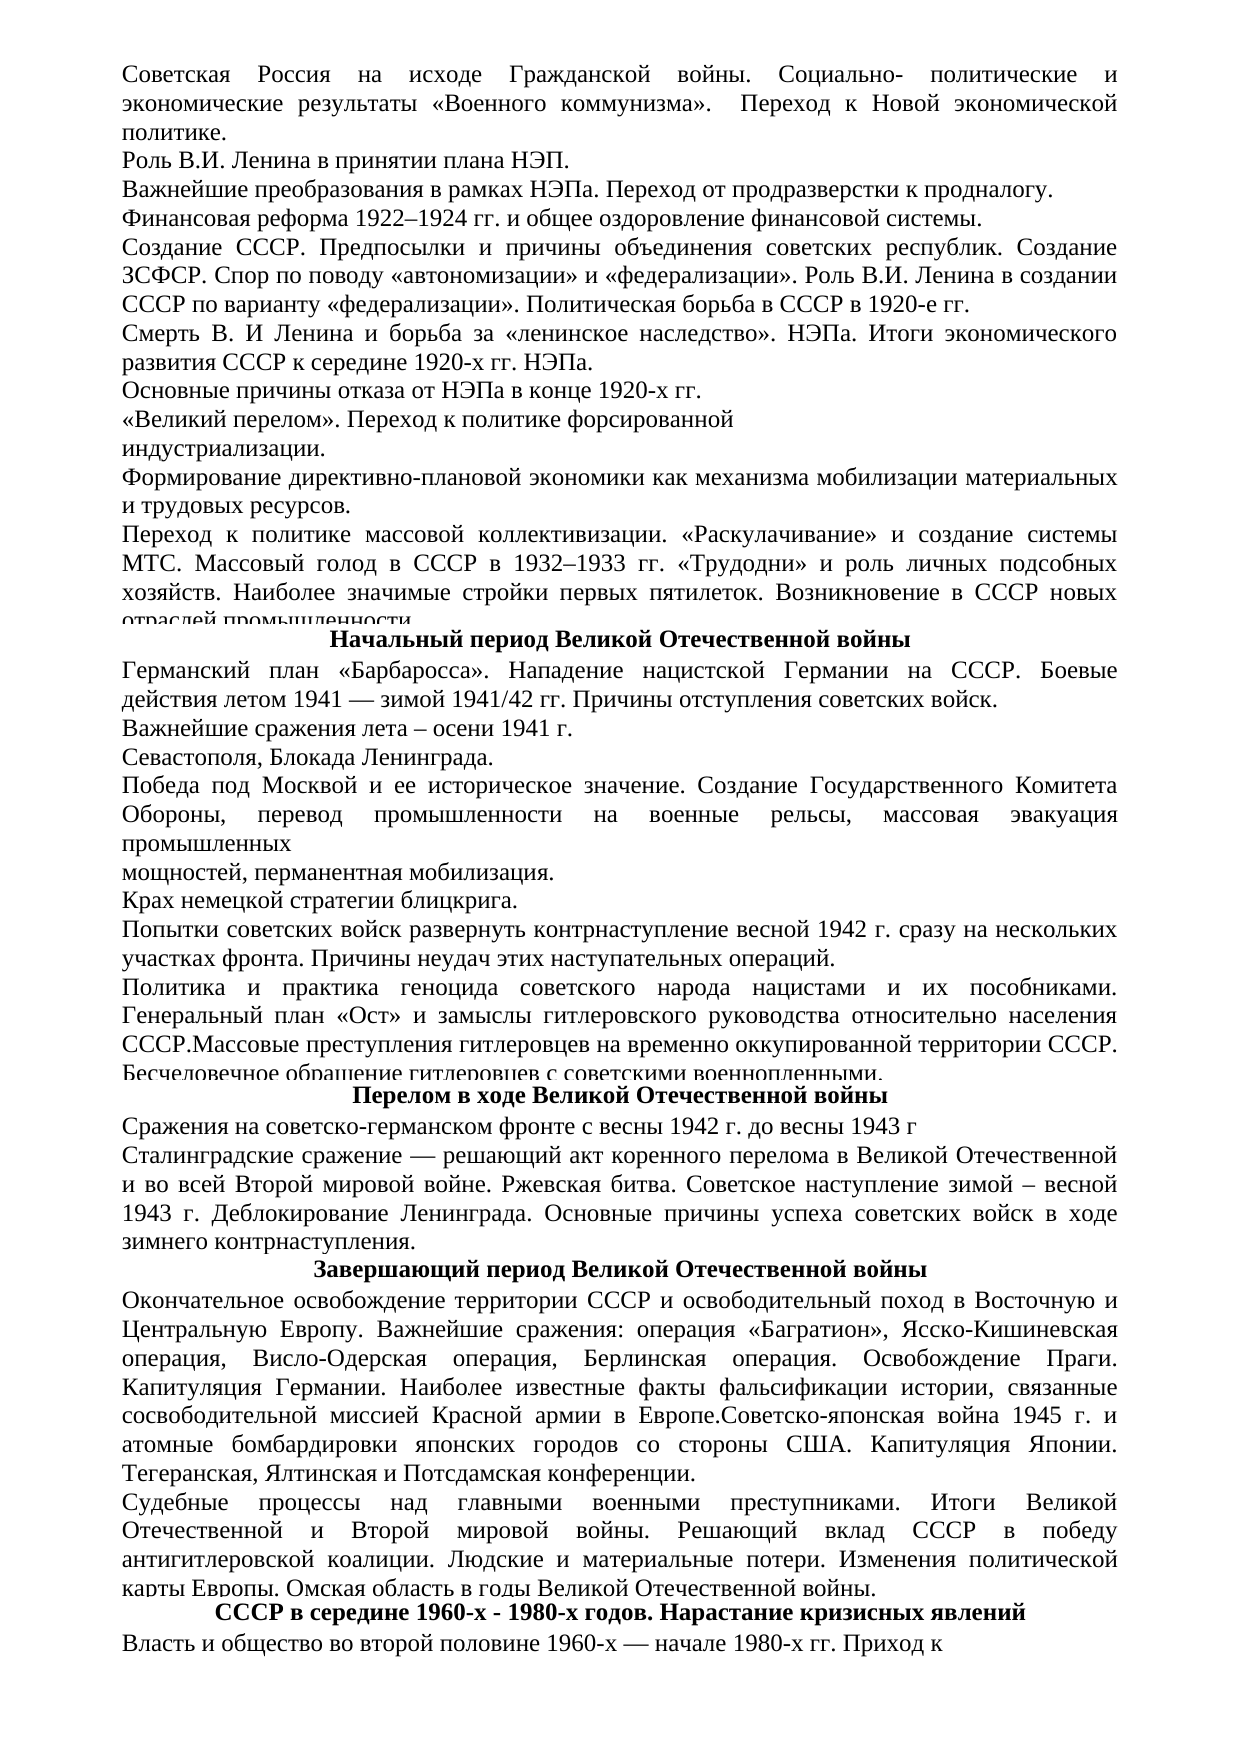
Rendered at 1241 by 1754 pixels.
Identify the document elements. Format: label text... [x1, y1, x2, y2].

table_header Советская Россия на исходе Гражданской войны. Социально- политические и экономические результаты «Военного коммунизма». Переход к Новой экономической политике. Роль В.И. Ленина в принятии плана НЭП. Важнейшие преобразования в рамках НЭПа. Переход от продразверстки к продналогу. Финансовая реформа 1922–1924 гг. и общее оздоровление финансовой системы. Создание СССР. Предпосылки и причины объединения советских республик. Создание ЗСФСР. Спор по поводу «автономизации» и «федерализации». Роль В.И. Ленина в создании СССР по варианту «федерализации». Политическая борьба в СССР в 1920-е гг. Смерть В. И Ленина и борьба за «ленинское наследство». НЭПа. Итоги экономического развития СССР к середине 1920-х гг. НЭПа. Основные причины отказа от НЭПа в конце 1920-х гг. «Великий перелом». Переход к политике форсированной индустриализации. Формирование директивно-плановой экономики как механизма мобилизации материальных и трудовых ресурсов. Переход к политике массовой коллективизации. «Раскулачивание» и создание системы МТС. Массовый голод в СССР в 1932–1933 гг. «Трудодни» и роль личных подсобных хозяйств. Наиболее значимые стройки первых пятилеток. Возникновение в СССР новых отраслей промышленности. [118, 59, 1122, 624]
table_cell Завершающий период Великой Отечественной войны [118, 1254, 1122, 1285]
table_cell Начальный период Великой Отечественной войны [118, 624, 1122, 656]
table_cell Сражения на советско-германском фронте с весны 1942 г. до весны 1943 г Сталинградские сражение — решающий акт коренного перелома в Великой Отечественной и во всей Второй мировой войне. Ржевская битва. Советское наступление зимой – весной 1943 г. Деблокирование Ленинграда. Основные причины успеха советских войск в ходе зимнего контрнаступления. [118, 1111, 1122, 1254]
table_cell СССР в середине 1960-х - 1980-х годов. Нарастание кризисных явлений [118, 1597, 1122, 1628]
table_cell Власть и общество во второй половине 1960-х — начале 1980-х гг. Приход к [118, 1628, 1122, 1662]
table_cell Германский план «Барбаросса». Нападение нацистской Германии на СССР. Боевые действия летом 1941 — зимой 1941/42 гг. Причины отступления советских войск. Важнейшие сражения лета – осени 1941 г. Севастополя, Блокада Ленинграда. Победа под Москвой и ее историческое значение. Создание Государственного Комитета Обороны, перевод промышленности на военные рельсы, массовая эвакуация промышленных мощностей, перманентная мобилизация. Крах немецкой стратегии блицкрига. Попытки советских войск развернуть контрнаступление весной 1942 г. сразу на нескольких участках фронта. Причины неудач этих наступательных операций. Политика и практика геноцида советского народа нацистами и их пособниками. Генеральный план «Ост» и замыслы гитлеровского руководства относительно населения СССР.Массовые преступления гитлеровцев на временно оккупированной территории СССР. Бесчеловечное обращение гитлеровцев с советскими военнопленными. [118, 656, 1122, 1080]
table_cell Перелом в ходе Великой Отечественной войны [118, 1080, 1122, 1111]
table_cell Окончательное освобождение территории СССР и освободительный поход в Восточную и Центральную Европу. Важнейшие сражения: операция «Багратион», Ясско-Кишиневская операция, Висло-Одерская операция, Берлинская операция. Освобождение Праги. Капитуляция Германии. Наиболее известные факты фальсификации истории, связанные сосвободительной миссией Красной армии в Европе.Советско-японская война 1945 г. и атомные бомбардировки японских городов со стороны США. Капитуляция Японии. Тегеранская, Ялтинская и Потсдамская конференции. Судебные процессы над главными военными преступниками. Итоги Великой Отечественной и Второй мировой войны. Решающий вклад СССР в победу антигитлеровской коалиции. Людские и материальные потери. Изменения политической карты Европы. Омская область в годы Великой Отечественной войны. [118, 1285, 1122, 1597]
